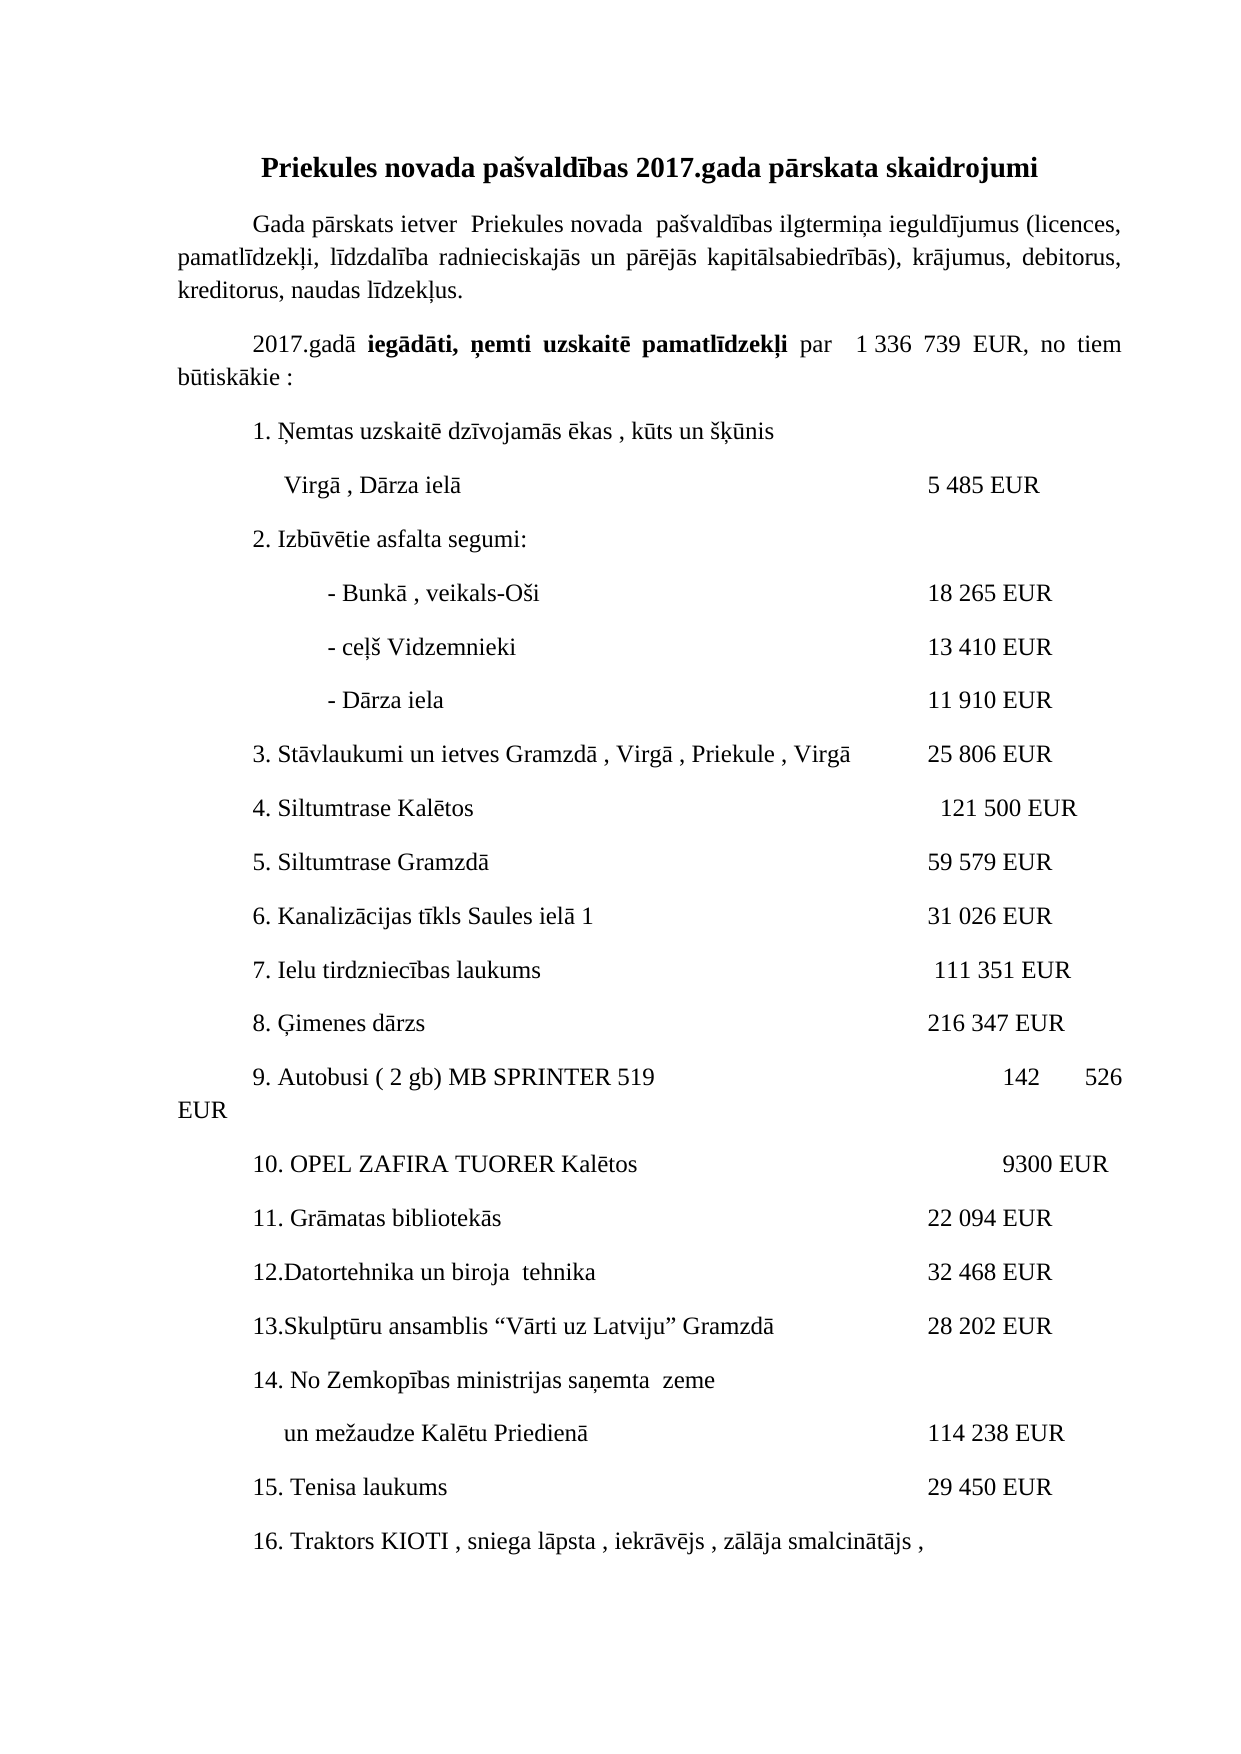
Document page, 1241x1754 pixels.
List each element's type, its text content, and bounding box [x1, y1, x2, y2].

text 13.Skulptūru ansamblis “Vārti uz Latviju” Gramzdā 28 202 EUR [177, 1311, 1122, 1339]
text Gada pārskats ietver Priekules novada pašvaldības ilgtermiņa ieguldījumus (licences, pamatlīdzekļi, līdzdalība radnieciskajās un pārējās kapitālsabiedrībās), krājumus, debitorus, kreditorus, naudas līdzekļus. [177, 209, 1122, 304]
text 14. No Zemkopības ministrijas saņemta zeme [177, 1365, 1122, 1393]
text 16. Traktors KIOTI , sniega lāpsta , iekrāvējs , zālāja smalcinātājs , [177, 1526, 1122, 1555]
text un mežaudze Kalētu Priedienā 114 238 EUR [177, 1418, 1122, 1447]
text 6. Kanalizācijas tīkls Saules ielā 1 31 026 EUR [177, 901, 1122, 929]
text 12.Datortehnika un biroja tehnika 32 468 EUR [177, 1257, 1122, 1286]
text 9. Autobusi ( 2 gb) MB SPRINTER 519 142 526 EUR [177, 1062, 1122, 1124]
text Virgā , Dārza ielā 5 485 EUR [177, 470, 1122, 499]
text - Bunkā , veikals-Oši 18 265 EUR [177, 578, 1122, 606]
text 2017.gadā iegādāti, ņemti uzskaitē pamatlīdzekļi par 1 336 739 EUR, no tiem būtiskākie : [177, 329, 1122, 391]
text 2. Izbūvētie asfalta segumi: [177, 524, 1122, 553]
text 11. Grāmatas bibliotekās 22 094 EUR [177, 1203, 1122, 1232]
text 3. Stāvlaukumi un ietves Gramzdā , Virgā , Priekule , Virgā 25 806 EUR [177, 739, 1122, 768]
text 1. Ņemtas uzskaitē dzīvojamās ēkas , kūts un šķūnis [177, 416, 1122, 445]
text - Dārza iela 11 910 EUR [177, 685, 1122, 714]
text 5. Siltumtrase Gramzdā 59 579 EUR [177, 847, 1122, 876]
text Priekules novada pašvaldības 2017.gada pārskata skaidrojumi [177, 150, 1122, 183]
text 8. Ģimenes dārzs 216 347 EUR [177, 1008, 1122, 1037]
text 4. Siltumtrase Kalētos 121 500 EUR [177, 793, 1122, 822]
text 15. Tenisa laukums 29 450 EUR [177, 1472, 1122, 1501]
text 10. OPEL ZAFIRA TUORER Kalētos 9300 EUR [177, 1149, 1122, 1178]
text - ceļš Vidzemnieki 13 410 EUR [177, 632, 1122, 660]
text 7. Ielu tirdzniecības laukums 111 351 EUR [177, 955, 1122, 983]
